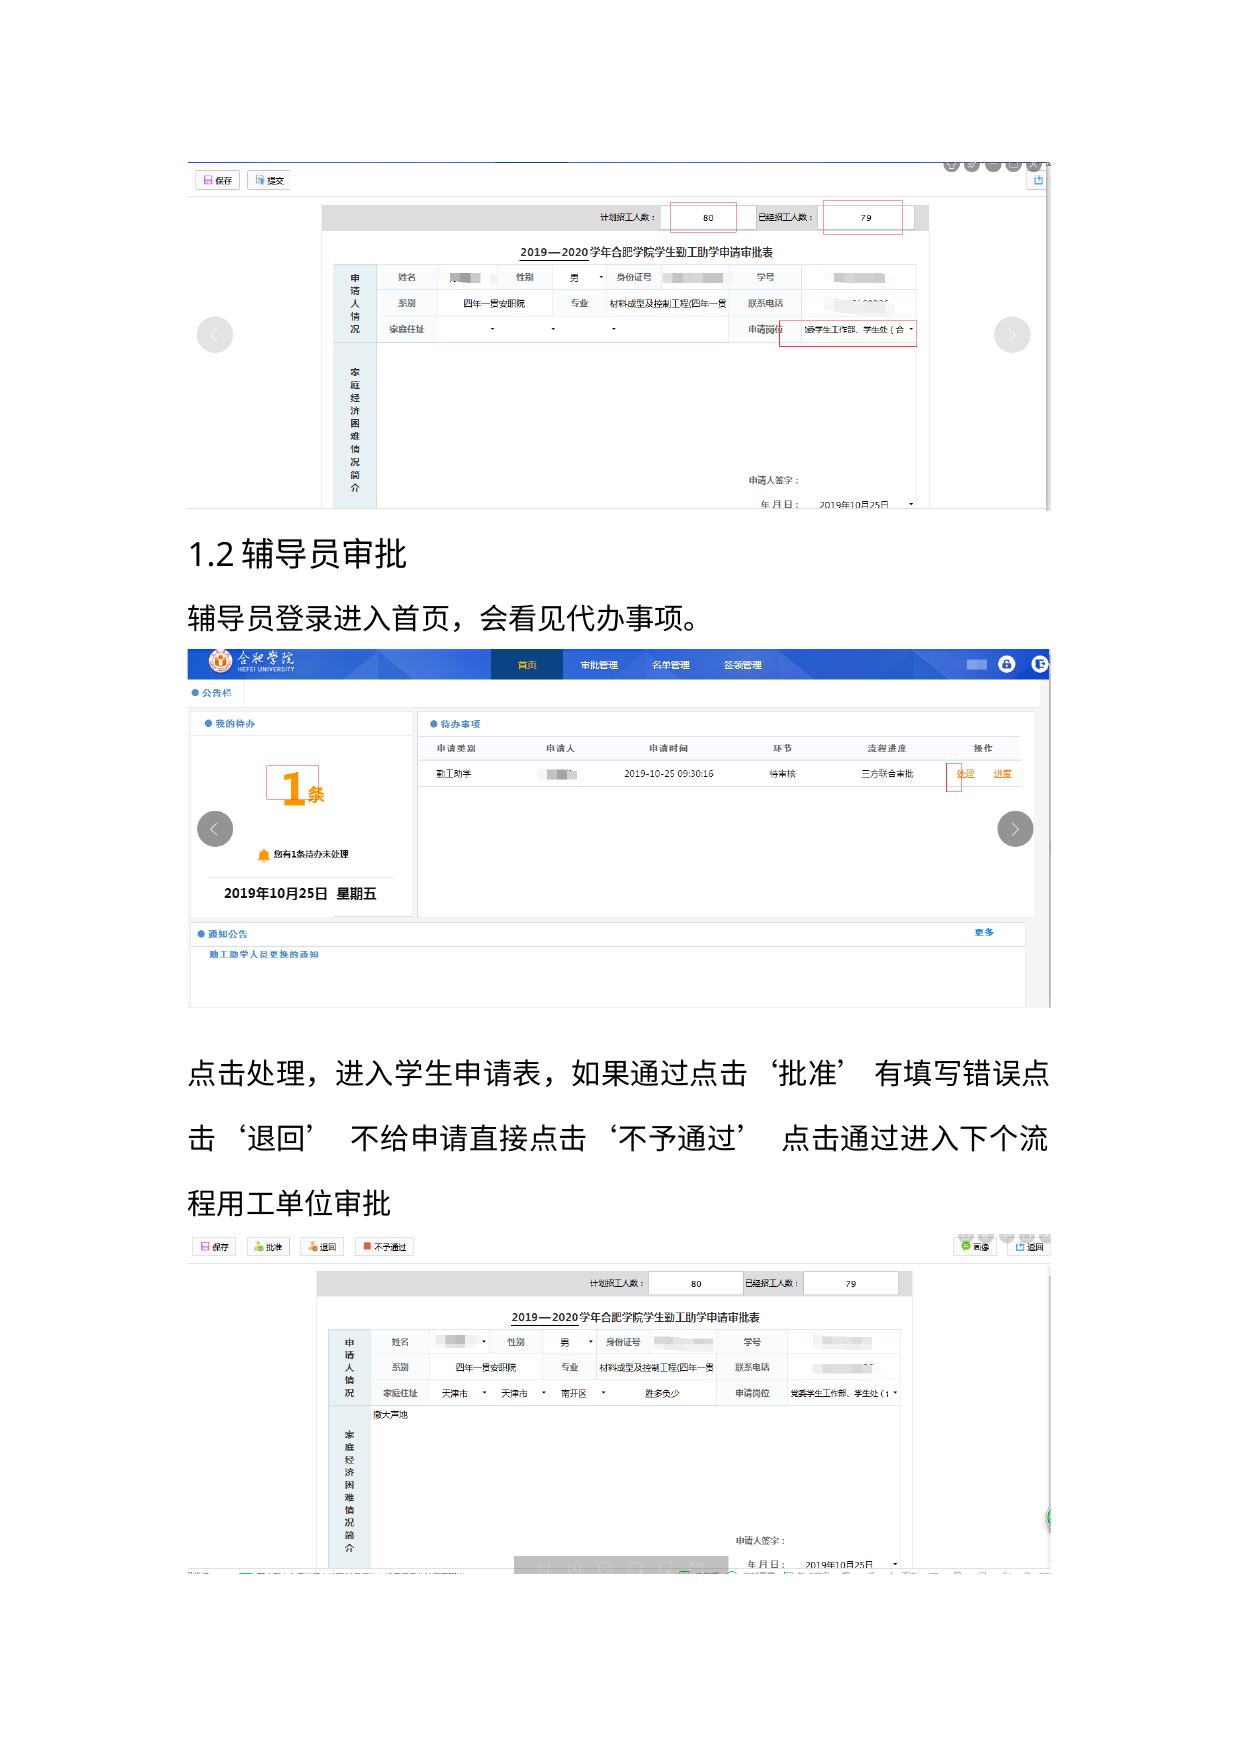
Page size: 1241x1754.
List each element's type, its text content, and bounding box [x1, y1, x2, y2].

text 辅导员登录进入首页，会看见代办事项。 [187, 584, 1053, 649]
picture [187, 162, 1051, 511]
picture [187, 649, 1051, 1008]
text 点击处理，进入学生申请表，如果通过点击‘批准’ 有填写错误点击‘退回’ 不给申请直接点击‘不予通过’ 点击通过进入下个流程用工单位审批 [187, 1039, 1053, 1234]
picture [187, 1234, 1051, 1574]
text 1.2辅导员审批 [187, 519, 1053, 584]
